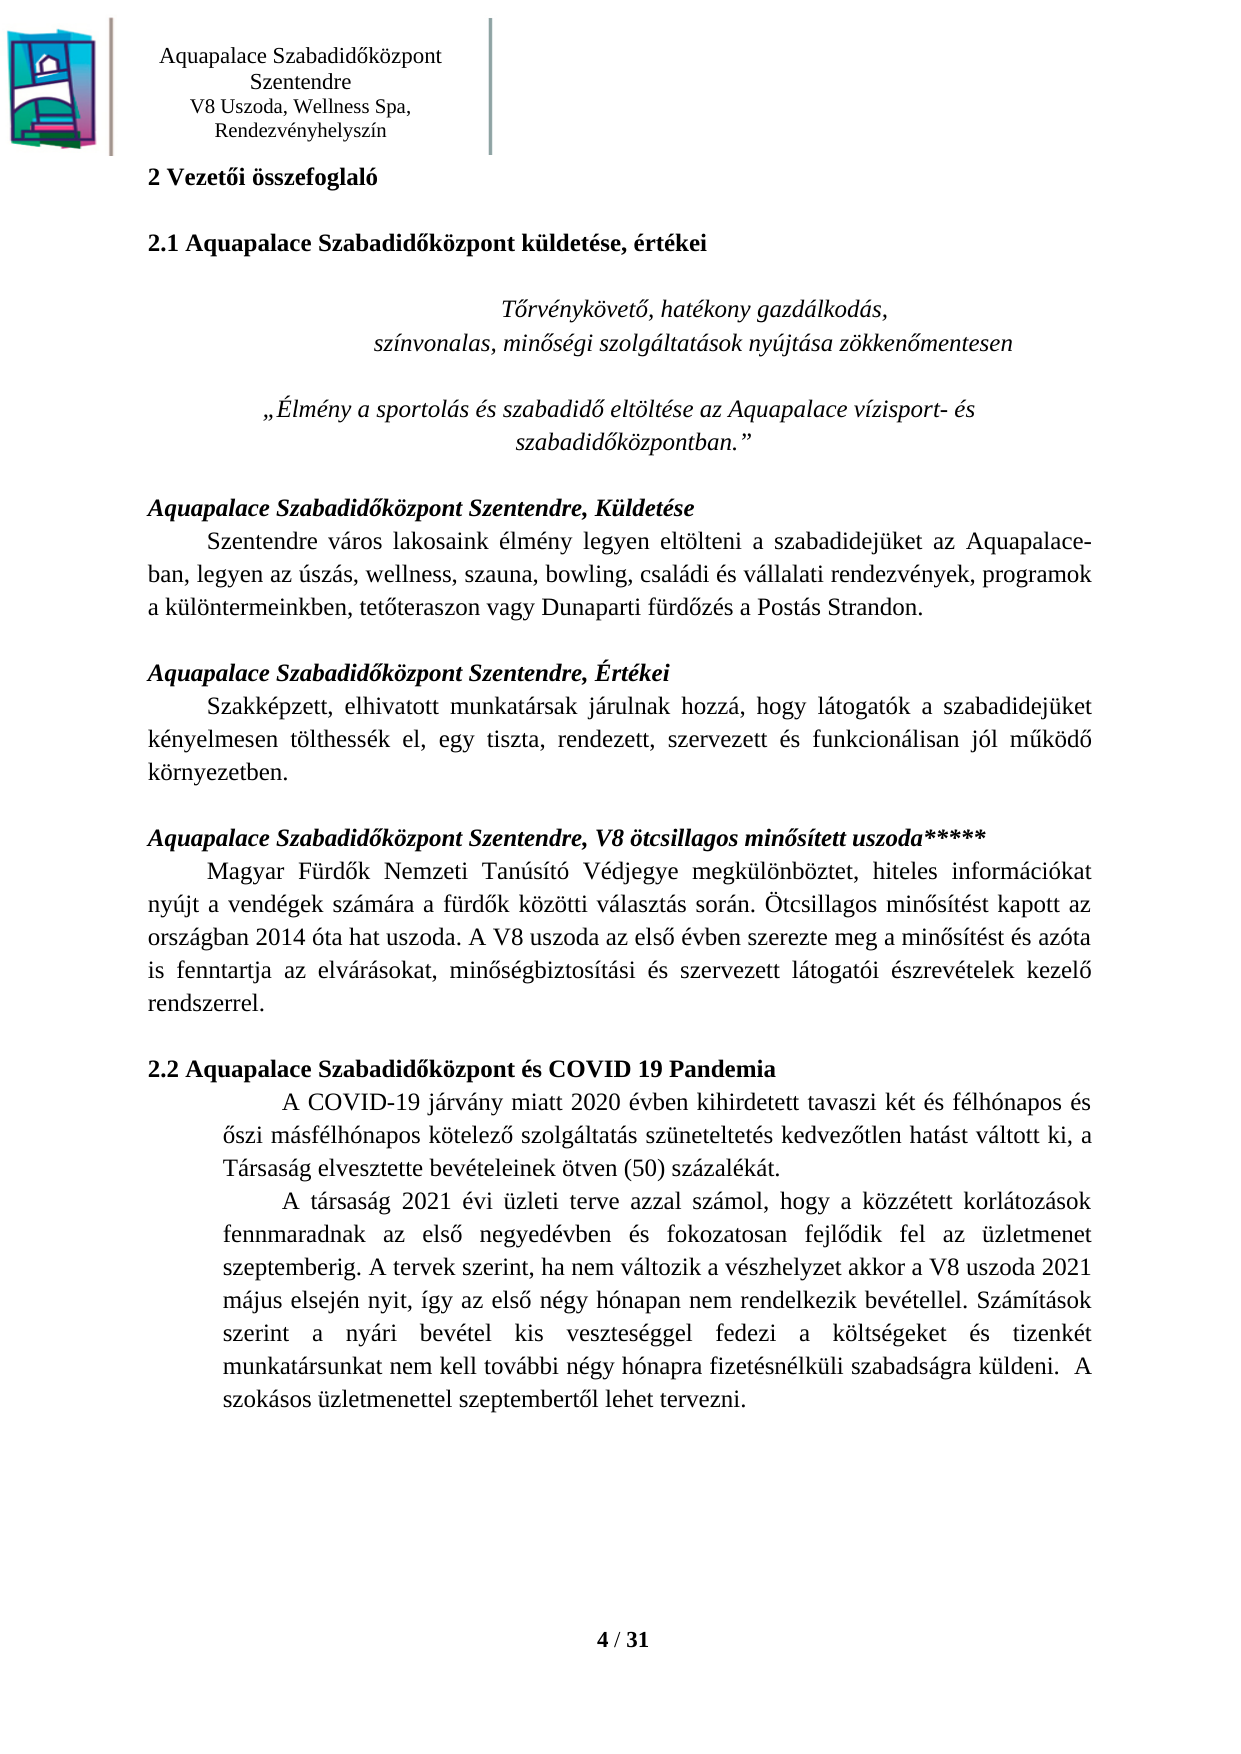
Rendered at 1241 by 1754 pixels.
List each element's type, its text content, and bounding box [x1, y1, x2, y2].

subtitle 2.1 Aquapalace Szabadidőközpont küldetése, értékei [148, 228, 1093, 257]
text Aquapalace Szabadidőközpont Szentendre, V8 ötcsillagos minősített uszoda***** [148, 823, 1093, 852]
text „Élmény a sportolás és szabadidő eltöltése az Aquapalace vízisport- és szabadidőközpontban.” [148, 394, 1093, 455]
text Aquapalace Szabadidőközpont Szentendre, Értékei [148, 658, 1093, 687]
picture [479, 0, 504, 155]
text Aquapalace Szabadidőközpont Szentendre, Küldetése [148, 493, 1093, 521]
text A COVID-19 járvány miatt 2020 évben kihirdetett tavaszi két és félhónapos és őszi másfélhónapos kötelező szolgáltatás szüneteltetés kedvezőtlen hatást váltott ki, a Társaság elvesztette bevételeinek ötven (50) százalékát. [223, 1087, 1093, 1182]
text Szentendre város lakosaink élmény legyen eltölteni a szabadidejüket az Aquapalace-ban, legyen az úszás, wellness, szauna, bowling, családi és vállalati rendezvények, programok a különtermeinkben, tetőteraszon vagy Dunaparti fürdőzés a Postás Strandon. [148, 526, 1093, 621]
text A társaság 2021 évi üzleti terve azzal számol, hogy a közzétett korlátozások fennmaradnak az első negyedévben és fokozatosan fejlődik fel az üzletmenet szeptemberig. A tervek szerint, ha nem változik a vészhelyzet akkor a V8 uszoda 2021 május elsején nyit, így az első négy hónapan nem rendelkezik bevétellel. Számítások szerint a nyári bevétel kis veszteséggel fedezi a költségeket és tizenkét munkatársunkat nem kell további négy hónapra fizetésnélküli szabadságra küldeni. A szokásos üzletmenettel szeptembertől lehet tervezni. [223, 1186, 1093, 1413]
text Magyar Fürdők Nemzeti Tanúsító Védjegye megkülönböztet, hiteles információkat nyújt a vendégek számára a fürdők közötti választás során. Ötcsillagos minősítést kapott az országban 2014 óta hat uszoda. A V8 uszoda az első évben szerezte meg a minősítést és azóta is fenntartja az elvárásokat, minőségbiztosítási és szervezett látogatói észrevételek kezelő rendszerrel. [148, 856, 1093, 1017]
text Tőrvénykövető, hatékony gazdálkodás, [223, 294, 1093, 323]
text Szakképzett, elhivatott munkatársak járulnak hozzá, hogy látogatók a szabadidejüket kényelmesen tölthessék el, egy tiszta, rendezett, szervezett és funkcionálisan jól működő környezetben. [148, 691, 1093, 786]
text színvonalas, minőségi szolgáltatások nyújtása zökkenőmentesen [223, 328, 1093, 356]
picture [0, 0, 361, 156]
subtitle 2.2 Aquapalace Szabadidőközpont és COVID 19 Pandemia [148, 1054, 1093, 1083]
subtitle 2 Vezetői összefoglaló [148, 162, 1093, 191]
